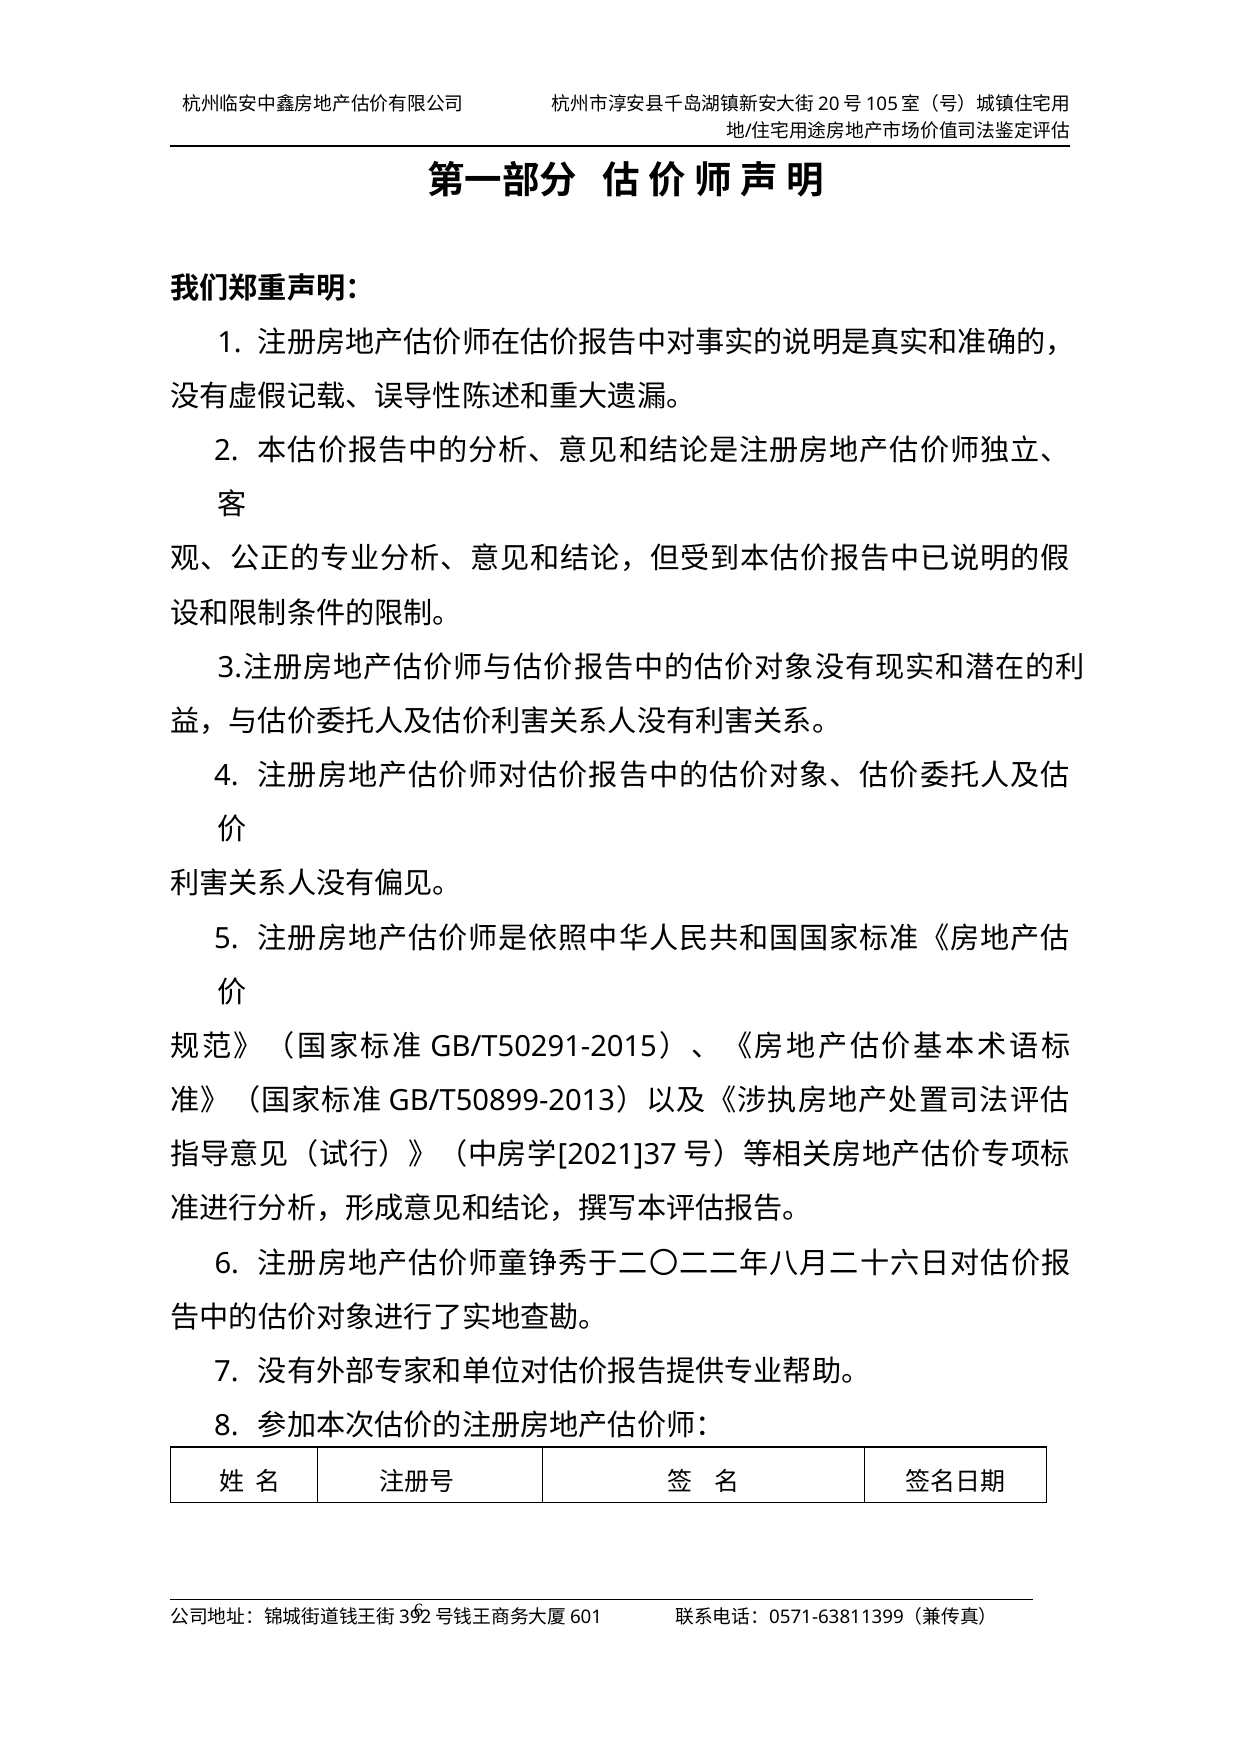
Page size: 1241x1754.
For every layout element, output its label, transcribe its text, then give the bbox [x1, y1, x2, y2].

text 我们郑重声明： [170, 255, 1070, 309]
list 没有外部专家和单位对估价报告提供专业帮助。 [214, 1338, 1070, 1392]
text 观、公正的专业分析、意见和结论，但受到本估价报告中已说明的假设和限制条件的限制。 [170, 526, 1070, 634]
table_header 注册号 [318, 1448, 542, 1502]
text 没有虚假记载、误导性陈述和重大遗漏。 [170, 363, 1070, 417]
text 利害关系人没有偏见。 [170, 851, 1070, 905]
list 注册房地产估价师在估价报告中对事实的说明是真实和准确的， [217, 309, 1070, 363]
table_header 姓 名 [171, 1448, 317, 1502]
list 注册房地产估价师童铮秀于二〇二二年八月二十六日对估价报告中的估价对象进行了实地查勘。 [170, 1230, 1070, 1338]
list 注册房地产估价师是依照中华人民共和国国家标准《房地产估价 [214, 905, 1070, 1013]
list 参加本次估价的注册房地产估价师： [214, 1392, 1070, 1446]
table_header 签名日期 [865, 1448, 1046, 1502]
list 本估价报告中的分析、意见和结论是注册房地产估价师独立、客 [214, 417, 1070, 526]
text 3.注册房地产估价师与估价报告中的估价对象没有现实和潜在的利益，与估价委托人及估价利害关系人没有利害关系。 [170, 634, 1085, 742]
table_header 签 名 [543, 1448, 864, 1502]
text 规范》（国家标准GB/T50291-2015）、《房地产估价基本术语标准》（国家标准GB/T50899-2013）以及《涉执房地产处置司法评估指导意见（试行）》（中房学[2021]37号）等相关房地产估价专项标准进行分析，形成意见和结论，撰写本评估报告。 [170, 1013, 1070, 1230]
list 注册房地产估价师对估价报告中的估价对象、估价委托人及估价 [214, 742, 1070, 851]
text 第一部分 估 价 师 声 明 [180, 150, 1070, 204]
